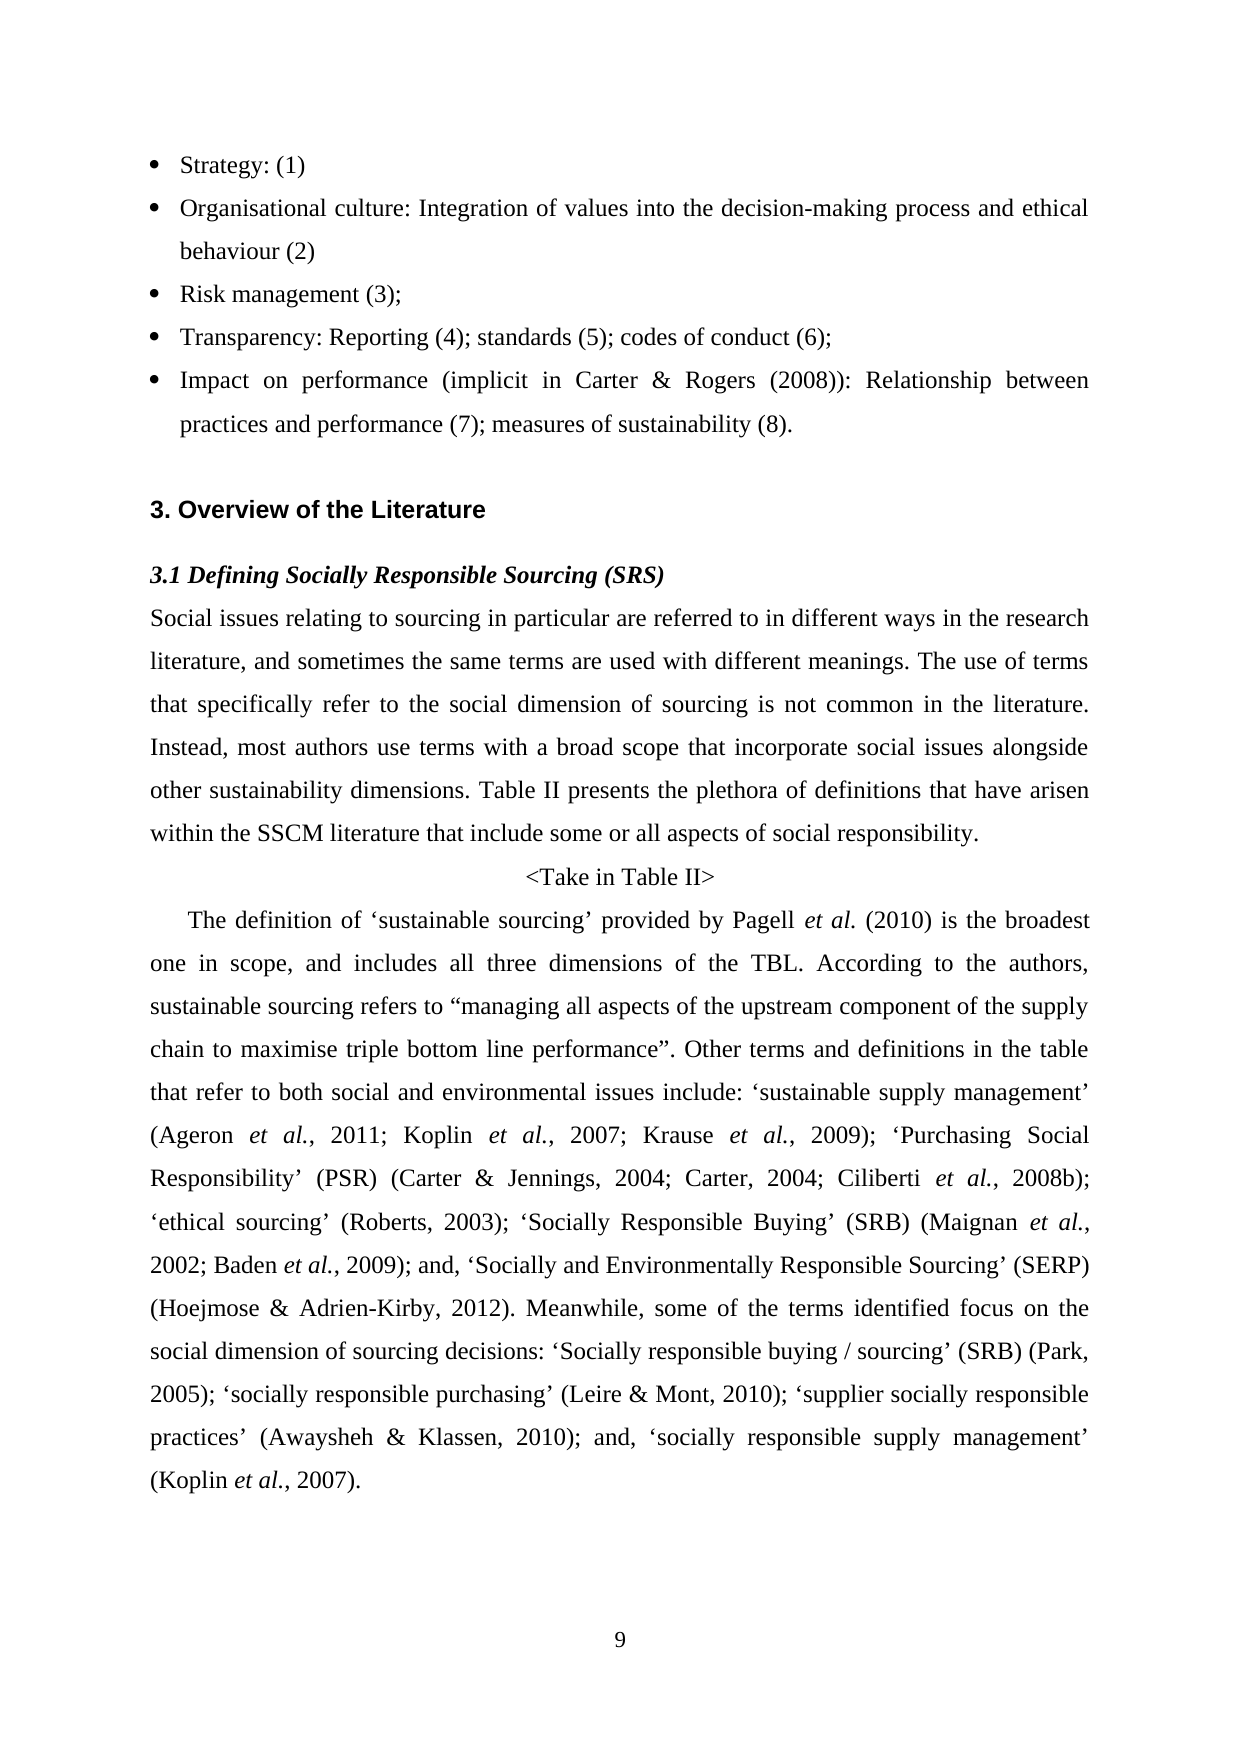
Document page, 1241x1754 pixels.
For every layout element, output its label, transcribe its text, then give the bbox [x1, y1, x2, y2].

list Transparency: Reporting (4); standards (5); codes of conduct (6); [150, 322, 1090, 351]
list Organisational culture: Integration of values into the decision-making process and ethical behaviour (2) [150, 193, 1090, 265]
text 3.1 Defining Socially Responsible Sourcing (SRS) [150, 560, 1090, 588]
list Risk management (3); [150, 279, 1090, 308]
text Social issues relating to sourcing in particular are referred to in different ways in the research literature, and sometimes the same terms are used with different meanings. The use of terms that specifically refer to the social dimension of sourcing is not common in the literature. Instead, most authors use terms with a broad scope that incorporate social issues alongside other sustainability dimensions. Table II presents the plethora of definitions that have arisen within the SSCM literature that include some or all aspects of social responsibility. [150, 603, 1090, 847]
list Impact on performance (implicit in Carter & Rogers (2008)): Relationship between practices and performance (7); measures of sustainability (8). [150, 366, 1090, 437]
list Strategy: (1) [150, 150, 1090, 179]
text The definition of ‘sustainable sourcing’ provided by Pagell et al. (2010) is the broadest one in scope, and includes all three dimensions of the TBL. According to the authors, sustainable sourcing refers to “managing all aspects of the upstream component of the supply chain to maximise triple bottom line performance”. Other terms and definitions in the table that refer to both social and environmental issues include: ‘sustainable supply management’ (Ageron et al., 2011; Koplin et al., 2007; Krause et al., 2009); ‘Purchasing Social Responsibility’ (PSR) (Carter & Jennings, 2004; Carter, 2004; Ciliberti et al., 2008b); ‘ethical sourcing’ (Roberts, 2003); ‘Socially Responsible Buying’ (SRB) (Maignan et al., 2002; Baden et al., 2009); and, ‘Socially and Environmentally Responsible Sourcing’ (SERP) (Hoejmose & Adrien-Kirby, 2012). Meanwhile, some of the terms identified focus on the social dimension of sourcing decisions: ‘Socially responsible buying / sourcing’ (SRB) (Park, 2005); ‘socially responsible purchasing’ (Leire & Mont, 2010); ‘supplier socially responsible practices’ (Awaysheh & Klassen, 2010); and, ‘socially responsible supply management’ (Koplin et al., 2007). [150, 905, 1090, 1494]
text 3. Overview of the Literature [150, 495, 1090, 524]
text <Take in Table II> [150, 862, 1090, 890]
